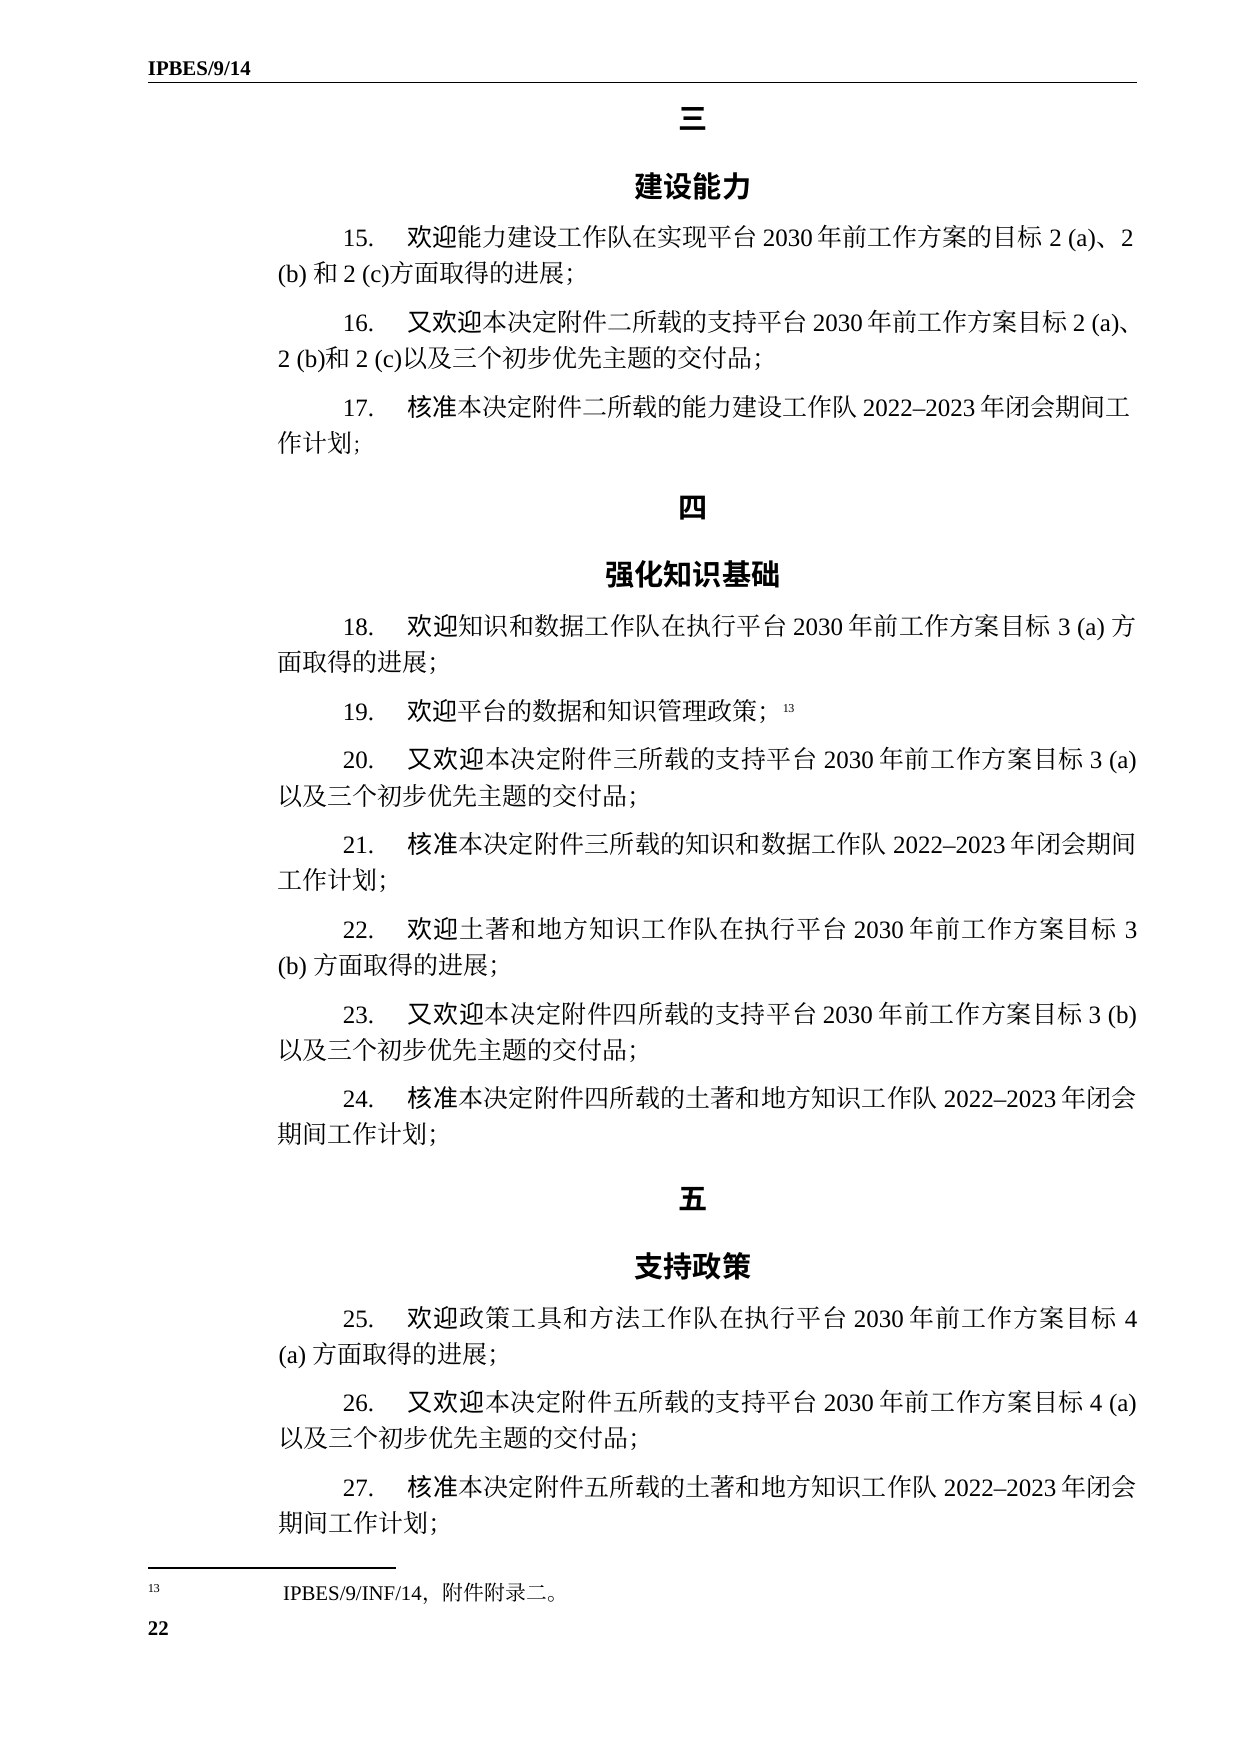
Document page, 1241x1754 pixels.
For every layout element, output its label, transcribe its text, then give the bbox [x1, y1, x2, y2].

list 欢迎能力建设工作队在实现平台2030年前工作方案的目标 2 (a)、2 (b) 和2 (c)方面取得的进展； [278, 218, 1137, 290]
list 核准本决定附件二所载的能力建设工作队2022–2023年闭会期间工作计划； [278, 387, 1137, 459]
text 五 [278, 1176, 1107, 1218]
list 又欢迎本决定附件五所载的支持平台2030年前工作方案目标4 (a)以及三个初步优先主题的交付品； [278, 1383, 1137, 1455]
list 又欢迎本决定附件三所载的支持平台2030年前工作方案目标3 (a)以及三个初步优先主题的交付品； [278, 740, 1137, 812]
list 核准本决定附件三所载的知识和数据工作队2022–2023年闭会期间工作计划； [278, 825, 1137, 897]
text 三 [278, 96, 1107, 138]
text 建设能力 [278, 163, 1107, 205]
text 四 [278, 484, 1107, 527]
text 支持政策 [278, 1243, 1107, 1286]
list 欢迎知识和数据工作队在执行平台2030年前工作方案目标 3 (a) 方面取得的进展； [278, 607, 1137, 679]
list 又欢迎本决定附件四所载的支持平台2030年前工作方案目标3 (b)以及三个初步优先主题的交付品； [278, 994, 1137, 1066]
list 核准本决定附件四所载的土著和地方知识工作队2022–2023年闭会期间工作计划； [278, 1079, 1137, 1151]
list 又欢迎本决定附件二所载的支持平台2030年前工作方案目标2 (a)、2 (b)和2 (c)以及三个初步优先主题的交付品； [278, 303, 1137, 375]
list 欢迎土著和地方知识工作队在执行平台2030年前工作方案目标 3 (b) 方面取得的进展； [278, 909, 1137, 982]
text 强化知识基础 [278, 552, 1107, 594]
list 欢迎平台的数据和知识管理政策； [278, 691, 1137, 727]
list 核准本决定附件五所载的土著和地方知识工作队2022–2023年闭会期间工作计划； [278, 1467, 1137, 1539]
list 欢迎政策工具和方法工作队在执行平台2030年前工作方案目标 4 (a) 方面取得的进展； [278, 1298, 1137, 1370]
